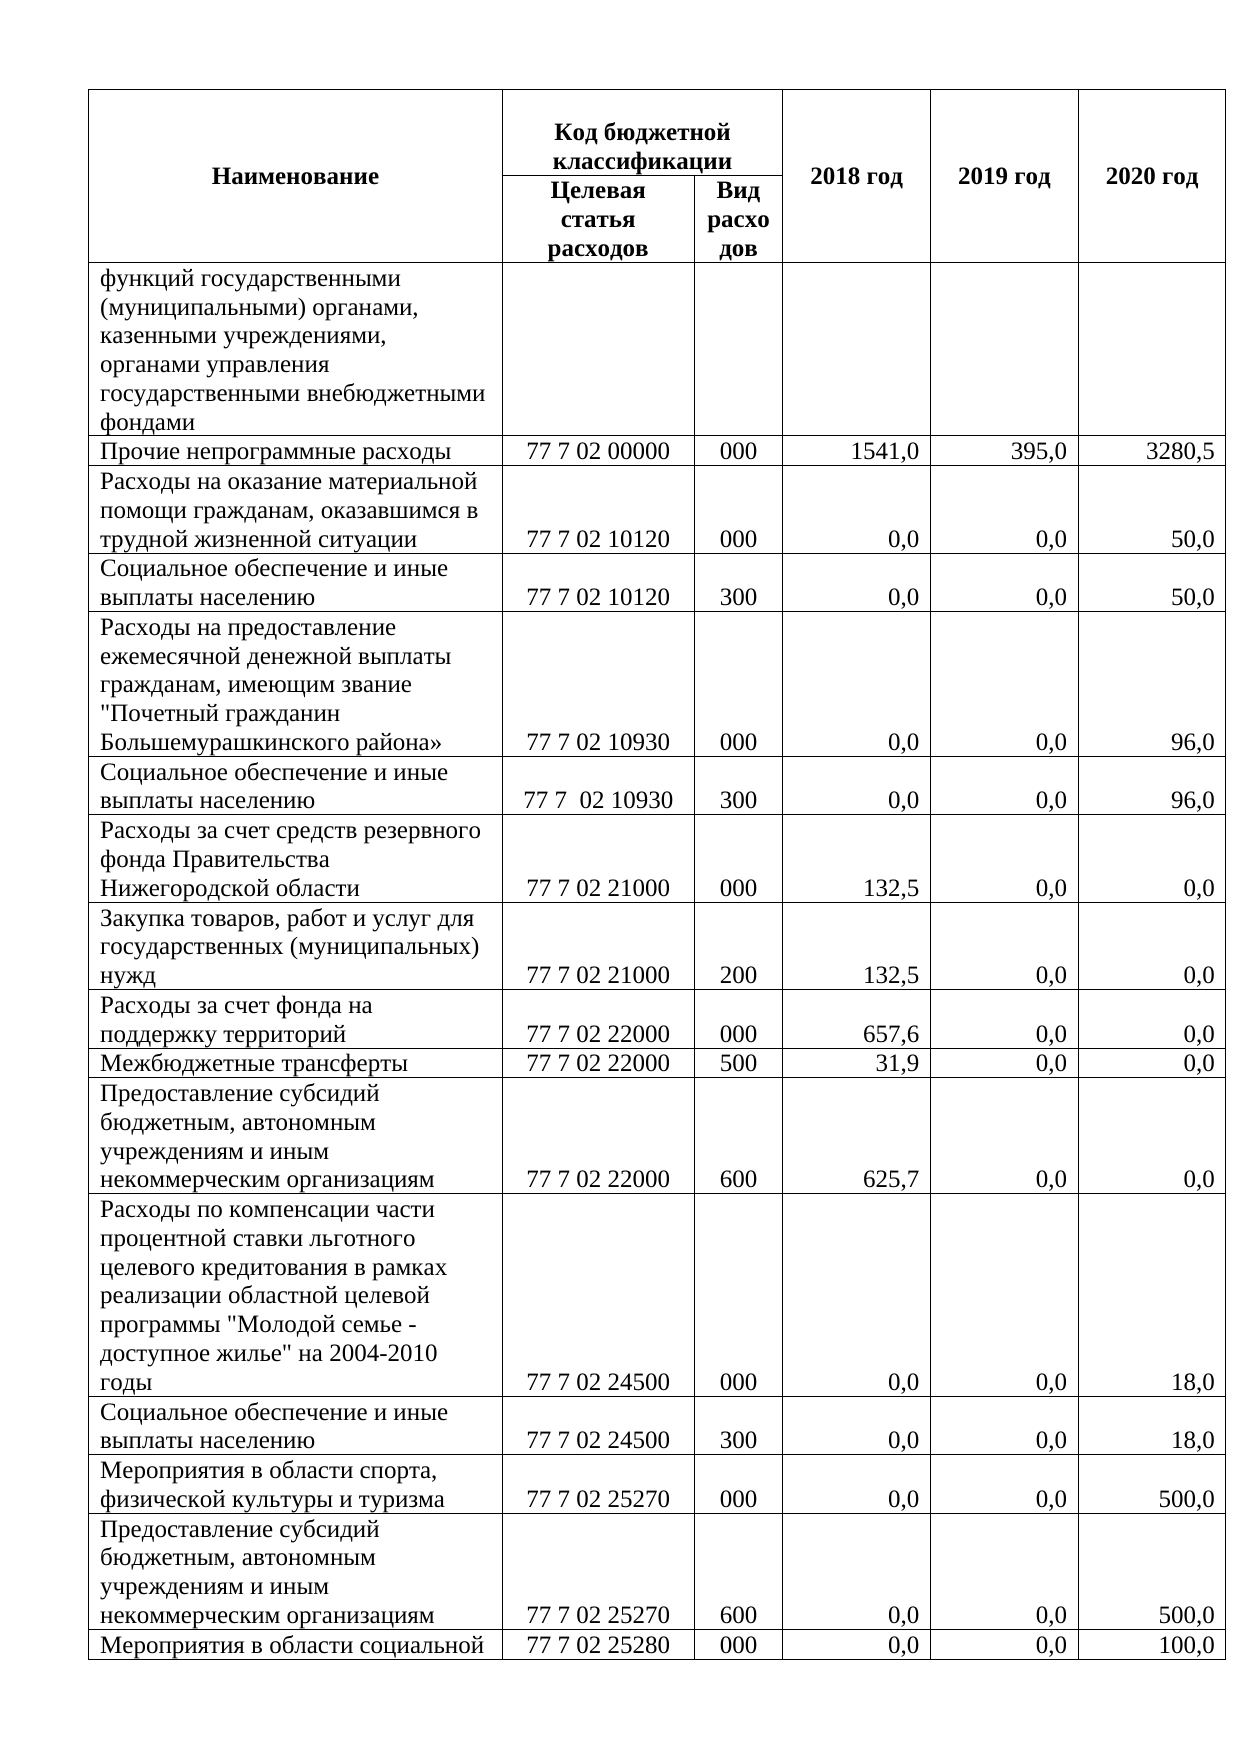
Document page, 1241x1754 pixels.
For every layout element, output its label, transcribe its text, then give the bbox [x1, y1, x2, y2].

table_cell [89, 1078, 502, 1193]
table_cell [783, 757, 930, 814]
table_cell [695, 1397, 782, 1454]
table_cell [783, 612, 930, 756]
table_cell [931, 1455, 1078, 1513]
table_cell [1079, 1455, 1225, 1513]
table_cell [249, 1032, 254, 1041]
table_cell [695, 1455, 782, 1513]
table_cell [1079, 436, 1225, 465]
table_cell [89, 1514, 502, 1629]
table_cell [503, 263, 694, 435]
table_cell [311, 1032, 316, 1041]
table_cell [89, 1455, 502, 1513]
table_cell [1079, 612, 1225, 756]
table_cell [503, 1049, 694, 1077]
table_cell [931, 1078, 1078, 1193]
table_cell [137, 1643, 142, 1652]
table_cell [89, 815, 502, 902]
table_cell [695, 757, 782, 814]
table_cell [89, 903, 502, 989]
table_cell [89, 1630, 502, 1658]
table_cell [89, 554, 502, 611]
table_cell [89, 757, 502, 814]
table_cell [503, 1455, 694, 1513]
table_header Наименование [89, 90, 502, 262]
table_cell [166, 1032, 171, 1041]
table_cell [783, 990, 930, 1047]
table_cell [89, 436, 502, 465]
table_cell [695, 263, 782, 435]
table_header 2019 год [931, 90, 1078, 262]
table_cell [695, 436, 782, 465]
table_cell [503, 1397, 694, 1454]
table_header 2020 год [1079, 90, 1225, 262]
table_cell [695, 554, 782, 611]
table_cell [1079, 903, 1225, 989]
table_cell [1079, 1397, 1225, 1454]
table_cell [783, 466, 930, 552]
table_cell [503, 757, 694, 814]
table_header Код бюджетной классификации [503, 90, 782, 174]
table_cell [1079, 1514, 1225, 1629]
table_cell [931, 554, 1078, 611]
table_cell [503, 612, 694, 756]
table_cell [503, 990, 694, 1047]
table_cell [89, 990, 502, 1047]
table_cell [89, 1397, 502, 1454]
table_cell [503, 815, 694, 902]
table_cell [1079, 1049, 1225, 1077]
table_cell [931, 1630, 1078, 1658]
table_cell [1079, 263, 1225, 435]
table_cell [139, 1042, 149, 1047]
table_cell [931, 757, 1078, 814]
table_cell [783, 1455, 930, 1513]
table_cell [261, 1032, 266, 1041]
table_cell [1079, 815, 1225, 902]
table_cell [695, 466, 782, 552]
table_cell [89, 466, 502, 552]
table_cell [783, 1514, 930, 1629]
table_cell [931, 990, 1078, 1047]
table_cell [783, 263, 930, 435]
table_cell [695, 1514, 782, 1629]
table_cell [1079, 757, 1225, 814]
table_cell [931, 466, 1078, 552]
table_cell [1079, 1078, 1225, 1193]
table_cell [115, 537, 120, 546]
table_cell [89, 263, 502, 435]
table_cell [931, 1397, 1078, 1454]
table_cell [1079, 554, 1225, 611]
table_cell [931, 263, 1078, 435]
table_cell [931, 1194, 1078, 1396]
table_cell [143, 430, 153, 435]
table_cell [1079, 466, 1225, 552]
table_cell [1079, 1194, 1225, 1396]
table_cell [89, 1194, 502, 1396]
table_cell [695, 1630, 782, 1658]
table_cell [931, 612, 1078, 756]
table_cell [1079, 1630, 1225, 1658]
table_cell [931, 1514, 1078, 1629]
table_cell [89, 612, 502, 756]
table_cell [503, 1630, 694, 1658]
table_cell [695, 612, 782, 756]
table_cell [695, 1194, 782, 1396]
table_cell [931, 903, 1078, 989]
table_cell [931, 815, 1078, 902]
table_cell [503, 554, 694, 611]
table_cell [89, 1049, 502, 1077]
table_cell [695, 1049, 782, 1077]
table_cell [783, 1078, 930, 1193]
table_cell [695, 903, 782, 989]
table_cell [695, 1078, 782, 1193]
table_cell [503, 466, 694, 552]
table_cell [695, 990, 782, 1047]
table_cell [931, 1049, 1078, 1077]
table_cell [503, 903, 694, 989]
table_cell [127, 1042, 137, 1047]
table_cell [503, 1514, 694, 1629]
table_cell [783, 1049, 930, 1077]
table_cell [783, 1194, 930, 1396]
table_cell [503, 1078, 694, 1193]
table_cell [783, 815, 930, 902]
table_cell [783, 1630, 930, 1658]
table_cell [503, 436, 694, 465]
table_cell Вид расходов [695, 176, 782, 262]
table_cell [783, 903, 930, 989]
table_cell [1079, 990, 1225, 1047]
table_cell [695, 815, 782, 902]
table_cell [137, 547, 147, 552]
table_cell Целевая статья расходов [503, 176, 694, 262]
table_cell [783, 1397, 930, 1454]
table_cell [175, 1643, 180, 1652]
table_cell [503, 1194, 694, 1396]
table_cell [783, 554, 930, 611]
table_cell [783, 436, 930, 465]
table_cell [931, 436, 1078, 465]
table_header 2018 год [783, 90, 930, 262]
